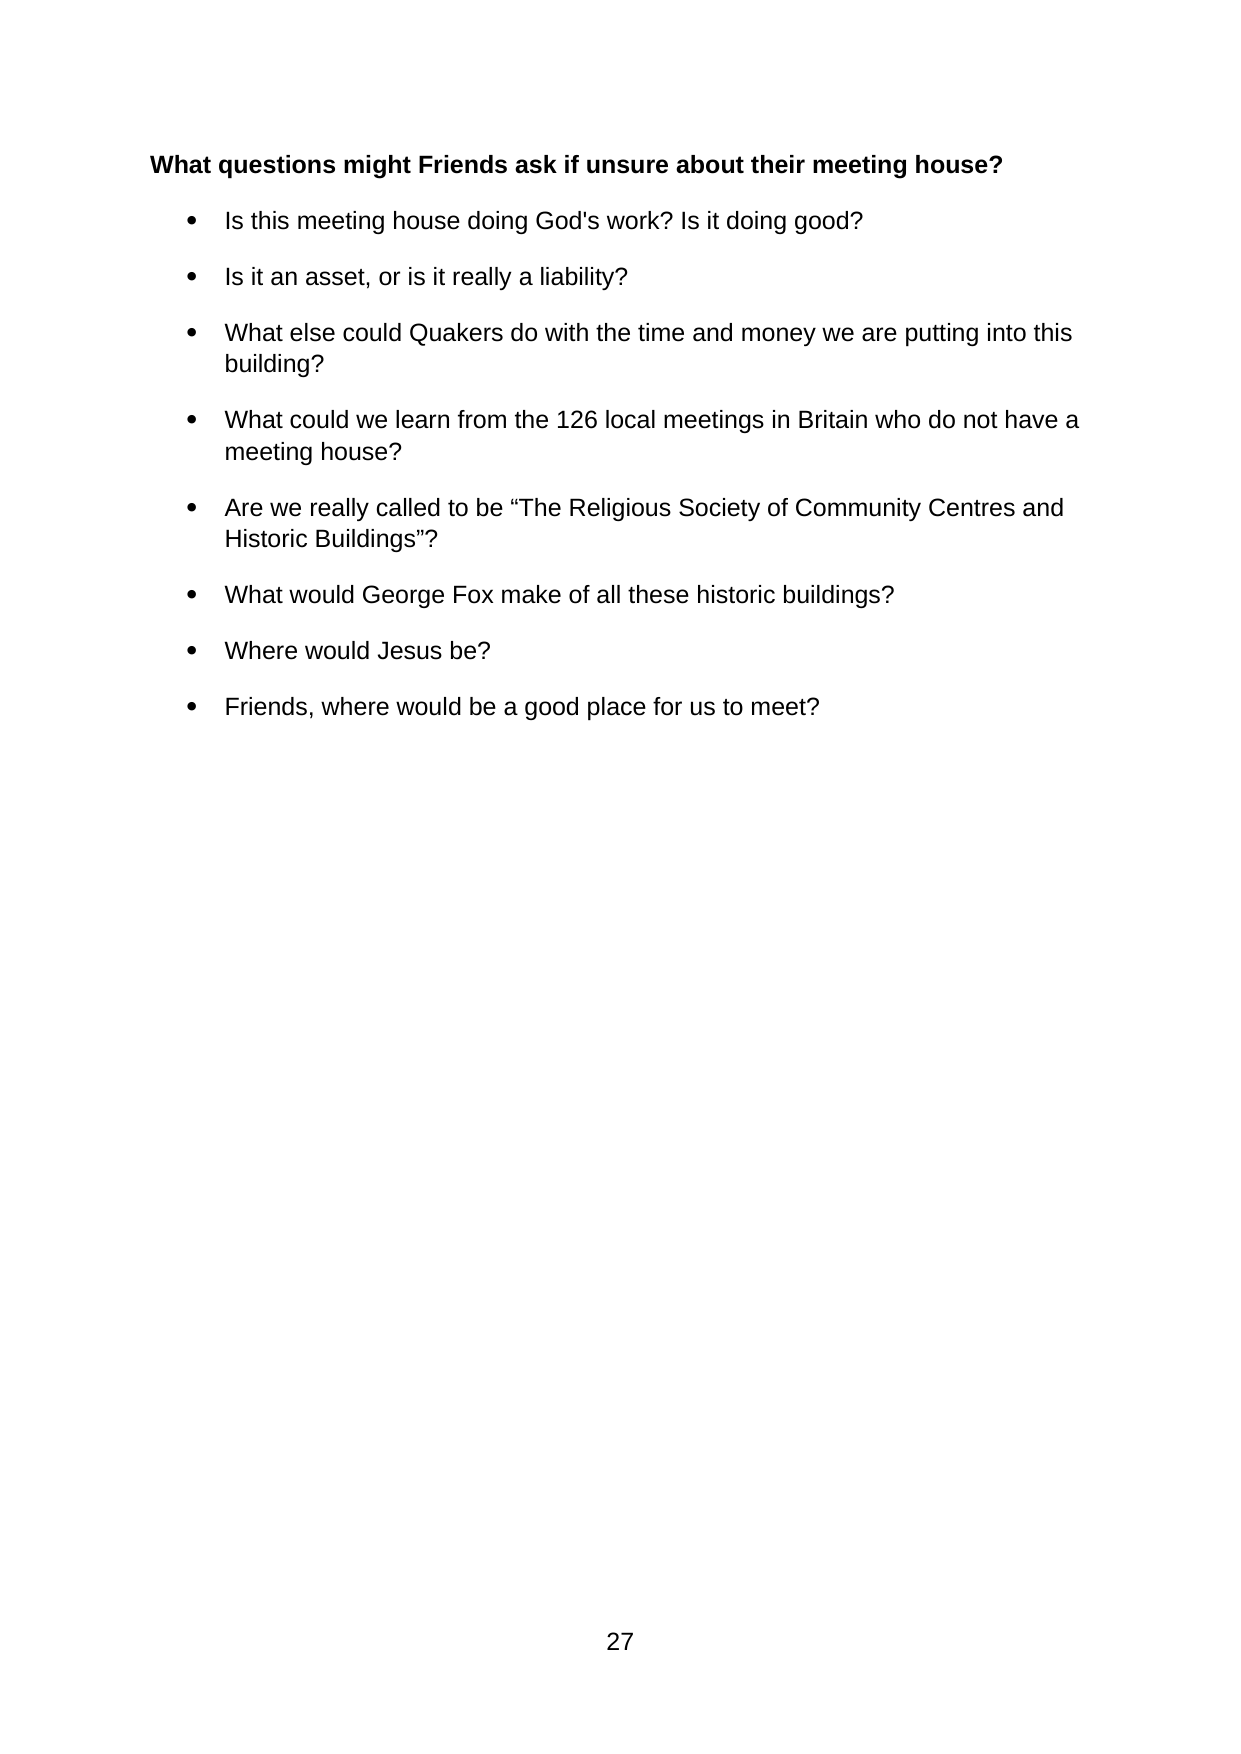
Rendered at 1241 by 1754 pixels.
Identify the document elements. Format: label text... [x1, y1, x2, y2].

list Is this meeting house doing God's work? Is it doing good? [187, 206, 1090, 235]
list What else could Quakers do with the time and money we are putting into this building? [187, 318, 1090, 378]
list What would George Fox make of all these historic buildings? [187, 580, 1090, 609]
list Are we really called to be “The Religious Society of Community Centres and Historic Buildings”? [187, 493, 1090, 553]
list Friends, where would be a good place for us to meet? [187, 692, 1090, 721]
list Where would Jesus be? [187, 636, 1090, 665]
list What could we learn from the 126 local meetings in Britain who do not have a meeting house? [187, 406, 1090, 465]
subtitle What questions might Friends ask if unsure about their meeting house? [150, 150, 1090, 179]
list Is it an asset, or is it really a liability? [187, 262, 1090, 291]
